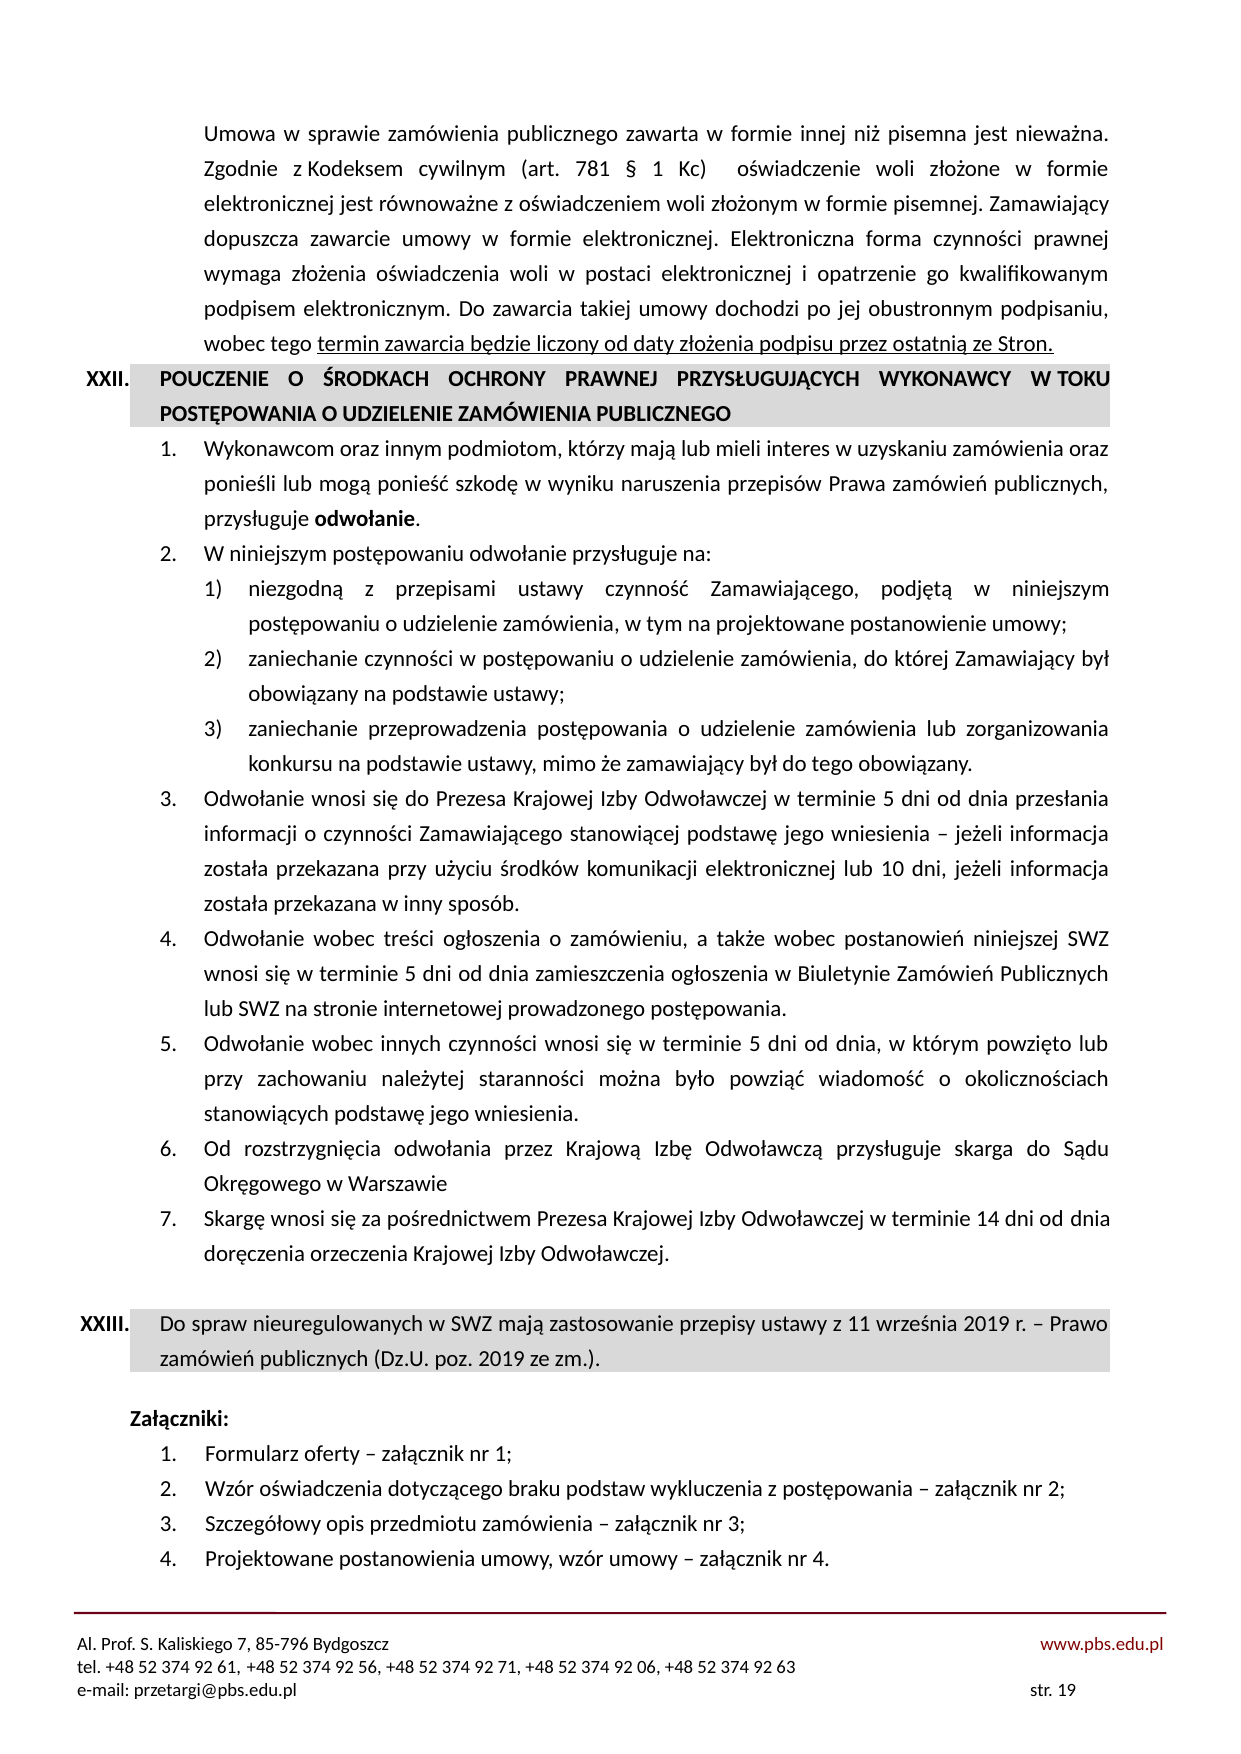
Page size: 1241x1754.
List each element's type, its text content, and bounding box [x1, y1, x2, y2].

list Odwołanie wobec innych czynności wnosi się w terminie 5 dni od dnia, w którym powzięto lub przy zachowaniu należytej staranności można było powziąć wiadomość o okolicznościach stanowiących podstawę jego wniesienia. [159, 1029, 1110, 1127]
list niezgodną z przepisami ustawy czynność Zamawiającego, podjętą w niniejszym postępowaniu o udzielenie zamówienia, w tym na projektowane postanowienie umowy; [204, 574, 1110, 637]
text Załączniki: [130, 1404, 1110, 1432]
list zaniechanie czynności w postępowaniu o udzielenie zamówienia, do której Zamawiający był obowiązany na podstawie ustawy; [204, 644, 1110, 707]
list Odwołanie wnosi się do Prezesa Krajowej Izby Odwoławczej w terminie 5 dni od dnia przesłania informacji o czynności Zamawiającego stanowiącej podstawę jego wniesienia – jeżeli informacja została przekazana przy użyciu środków komunikacji elektronicznej lub 10 dni, jeżeli informacja została przekazana w inny sposób. [159, 784, 1110, 917]
list W niniejszym postępowaniu odwołanie przysługuje na: [159, 539, 1110, 567]
list Odwołanie wobec treści ogłoszenia o zamówieniu, a także wobec postanowień niniejszej SWZ wnosi się w terminie 5 dni od dnia zamieszczenia ogłoszenia w Biuletynie Zamówień Publicznych lub SWZ na stronie internetowej prowadzonego postępowania. [159, 924, 1110, 1022]
list Skargę wnosi się za pośrednictwem Prezesa Krajowej Izby Odwoławczej w terminie 14 dni od dnia doręczenia orzeczenia Krajowej Izby Odwoławczej. [159, 1204, 1110, 1267]
list Formularz oferty – załącznik nr 1; [159, 1439, 1110, 1467]
list Wzór oświadczenia dotyczącego braku podstaw wykluczenia z postępowania – załącznik nr 2; [159, 1474, 1110, 1502]
list Wykonawcom oraz innym podmiotom, którzy mają lub mieli interes w uzyskaniu zamówienia oraz ponieśli lub mogą ponieść szkodę w wyniku naruszenia przepisów Prawa zamówień publicznych, przysługuje odwołanie. [159, 434, 1110, 532]
text Umowa w sprawie zamówienia publicznego zawarta w formie innej niż pisemna jest nieważna. Zgodnie z Kodeksem cywilnym (art. 781 § 1 Kc) oświadczenie woli złożone w formie elektronicznej jest równoważne z oświadczeniem woli złożonym w formie pisemnej. Zamawiający dopuszcza zawarcie umowy w formie elektronicznej. Elektroniczna forma czynności prawnej wymaga złożenia oświadczenia woli w postaci elektronicznej i opatrzenie go kwalifikowanym podpisem elektronicznym. Do zawarcia takiej umowy dochodzi po jej obustronnym podpisaniu, wobec tego termin zawarcia będzie liczony od daty złożenia podpisu przez ostatnią ze Stron. [204, 119, 1110, 357]
list zaniechanie przeprowadzenia postępowania o udzielenie zamówienia lub zorganizowania konkursu na podstawie ustawy, mimo że zamawiający był do tego obowiązany. [204, 714, 1110, 777]
list Projektowane postanowienia umowy, wzór umowy – załącznik nr 4. [159, 1544, 1110, 1572]
list Szczegółowy opis przedmiotu zamówienia – załącznik nr 3; [159, 1509, 1110, 1537]
list Do spraw nieuregulowanych w SWZ mają zastosowanie przepisy ustawy z 11 września 2019 r. – Prawo zamówień publicznych (Dz.U. poz. 2019 ze zm.). [130, 1309, 1110, 1372]
list POUCZENIE O ŚRODKACH OCHRONY PRAWNEJ PRZYSŁUGUJĄCYCH WYKONAWCY W TOKU POSTĘPOWANIA O UDZIELENIE ZAMÓWIENIA PUBLICZNEGO [130, 364, 1110, 427]
list Od rozstrzygnięcia odwołania przez Krajową Izbę Odwoławczą przysługuje skarga do Sądu Okręgowego w Warszawie [159, 1134, 1110, 1197]
